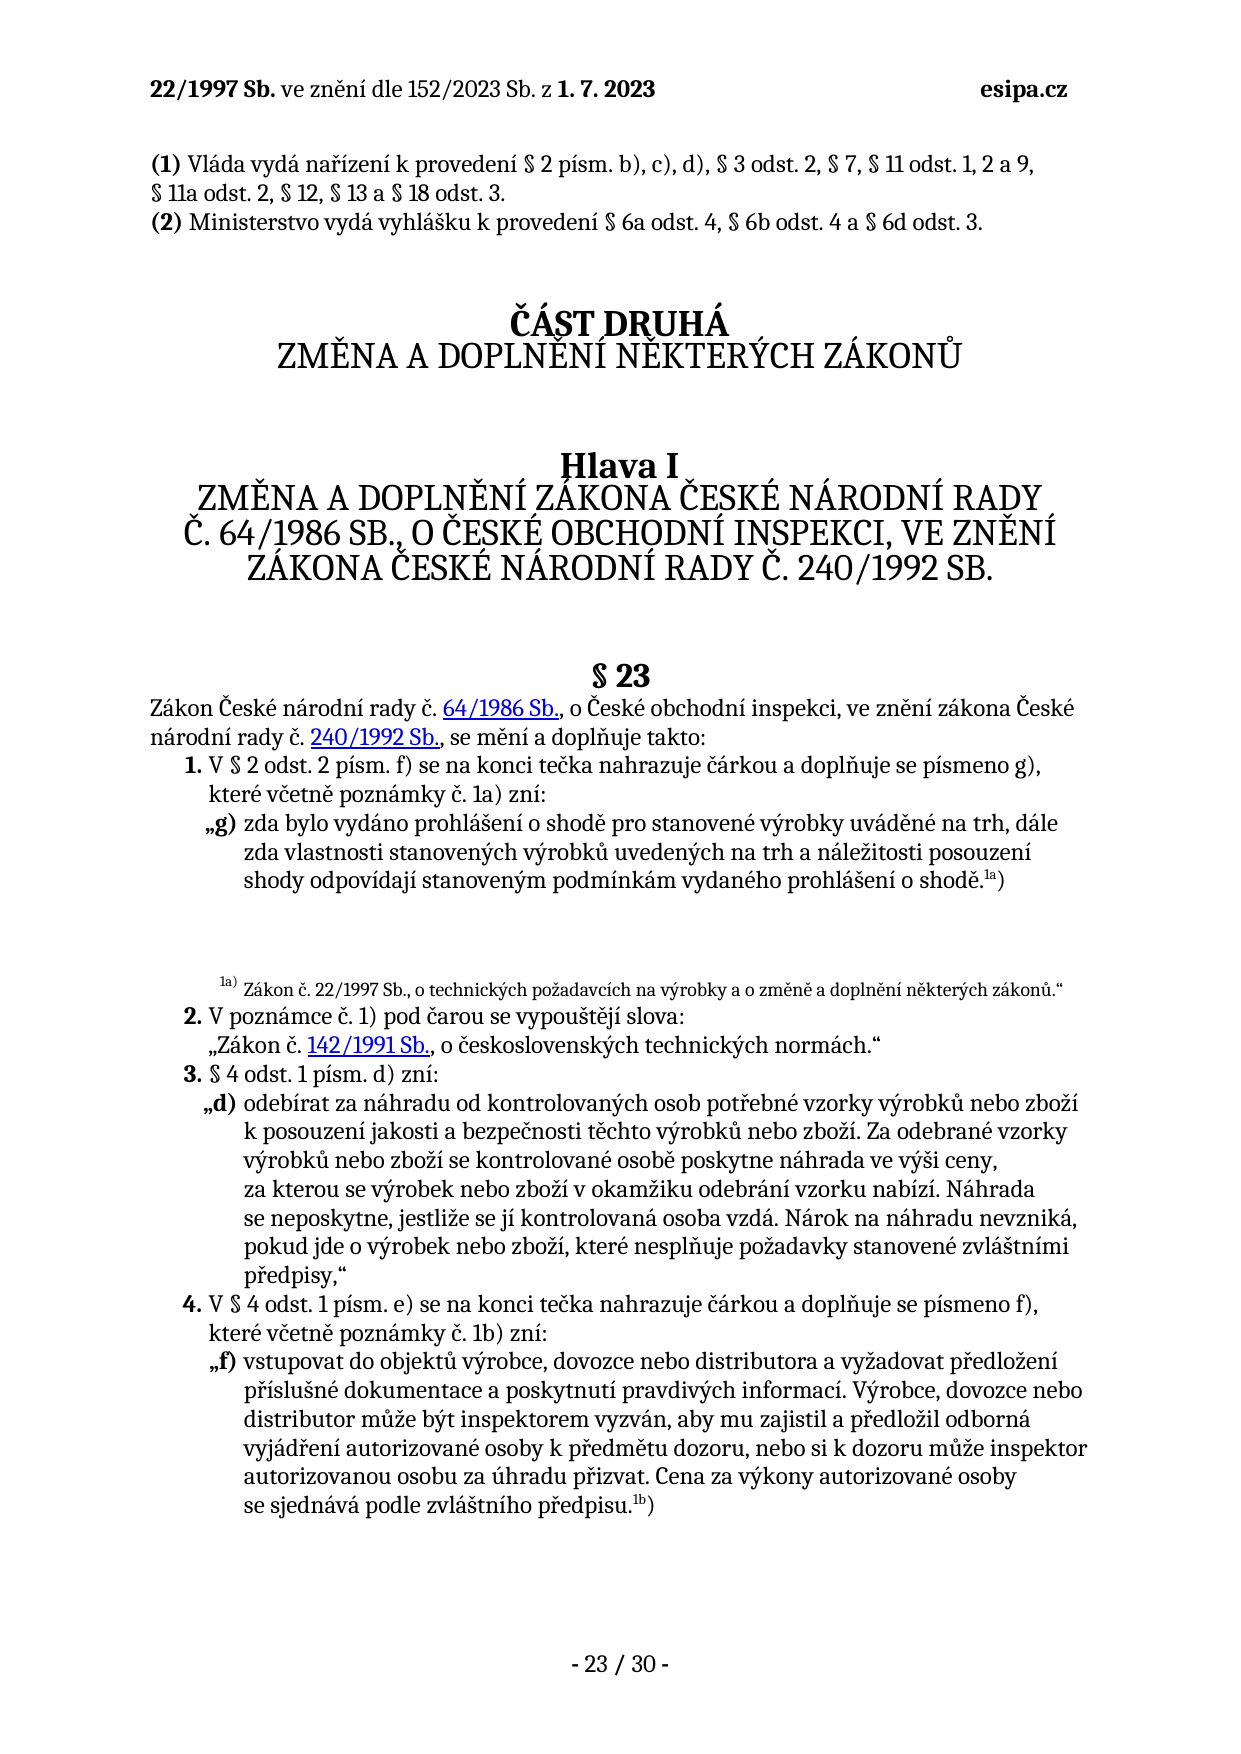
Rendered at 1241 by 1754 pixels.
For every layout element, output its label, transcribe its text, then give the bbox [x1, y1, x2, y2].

text 1. V § 2 odst. 2 písm. f) se na konci tečka nahrazuje čárkou a doplňuje se písmeno g), které včetně poznámky č. 1a) zní: [150, 751, 1090, 809]
text „Zákon č. 142/1991 Sb., o československých technických normách.“ [208, 1031, 1090, 1060]
text 3. § 4 odst. 1 písm. d) zní: [150, 1060, 1090, 1088]
subtitle § 23 [150, 662, 1090, 694]
text „f) vstupovat do objektů výrobce, dovozce nebo distributora a vyžadovat předložení příslušné dokumentace a poskytnutí pravdivých informací. Výrobce, dovozce nebo distributor může být inspektorem vyzván, aby mu zajistil a předložil odborná vyjádření autorizované osoby k předmětu dozoru, nebo si k dozoru může inspektor autorizovanou osobu za úhradu přizvat. Cena za výkony autorizované osoby se sjednává podle zvláštního předpisu.1b) [150, 1347, 1090, 1520]
text 1a) Zákon č. 22/1997 Sb., o technických požadavcích na výrobky a o změně a doplnění některých zákonů.“ [150, 973, 1090, 1002]
subtitle Hlava I -Změna a doplnění zákona české národní rady č. 64/1986 sb., o české obchodní inspekci, ve znění zákona české národní rady č. 240/1992 sb. [150, 451, 1090, 589]
text (1) Vláda vydá nařízení k provedení § 2 písm. b), c), d), § 3 odst. 2, § 7, § 11 odst. 1, 2 a 9, § 11a odst. 2, § 12, § 13 a § 18 odst. 3. [150, 150, 1090, 207]
text (2) Ministerstvo vydá vyhlášku k provedení § 6a odst. 4, § 6b odst. 4 a § 6d odst. 3. [150, 207, 1090, 236]
text Zákon České národní rady č. 64/1986 Sb., o České obchodní inspekci, ve znění zákona České národní rady č. 240/1992 Sb., se mění a doplňuje takto: [150, 694, 1090, 751]
text „g) zda bylo vydáno prohlášení o shodě pro stanovené výrobky uváděné na trh, dále zda vlastnosti stanovených výrobků uvedených na trh a náležitosti posouzení shody odpovídají stanoveným podmínkám vydaného prohlášení o shodě.1a) [150, 809, 1090, 895]
text 4. V § 4 odst. 1 písm. e) se na konci tečka nahrazuje čárkou a doplňuje se písmeno f), které včetně poznámky č. 1b) zní: [150, 1290, 1090, 1347]
text 2. V poznámce č. 1) pod čarou se vypouštějí slova: [150, 1002, 1090, 1031]
text „d) odebírat za náhradu od kontrolovaných osob potřebné vzorky výrobků nebo zboží k posouzení jakosti a bezpečnosti těchto výrobků nebo zboží. Za odebrané vzorky výrobků nebo zboží se kontrolované osobě poskytne náhrada ve výši ceny, za kterou se výrobek nebo zboží v okamžiku odebrání vzorku nabízí. Náhrada se neposkytne, jestliže se jí kontrolovaná osoba vzdá. Nárok na náhradu nevzniká, pokud jde o výrobek nebo zboží, které nesplňuje požadavky stanovené zvláštními předpisy,“ [150, 1088, 1090, 1290]
subtitle Část druhá -Změna a doplnění některých zákonů [150, 309, 1090, 378]
